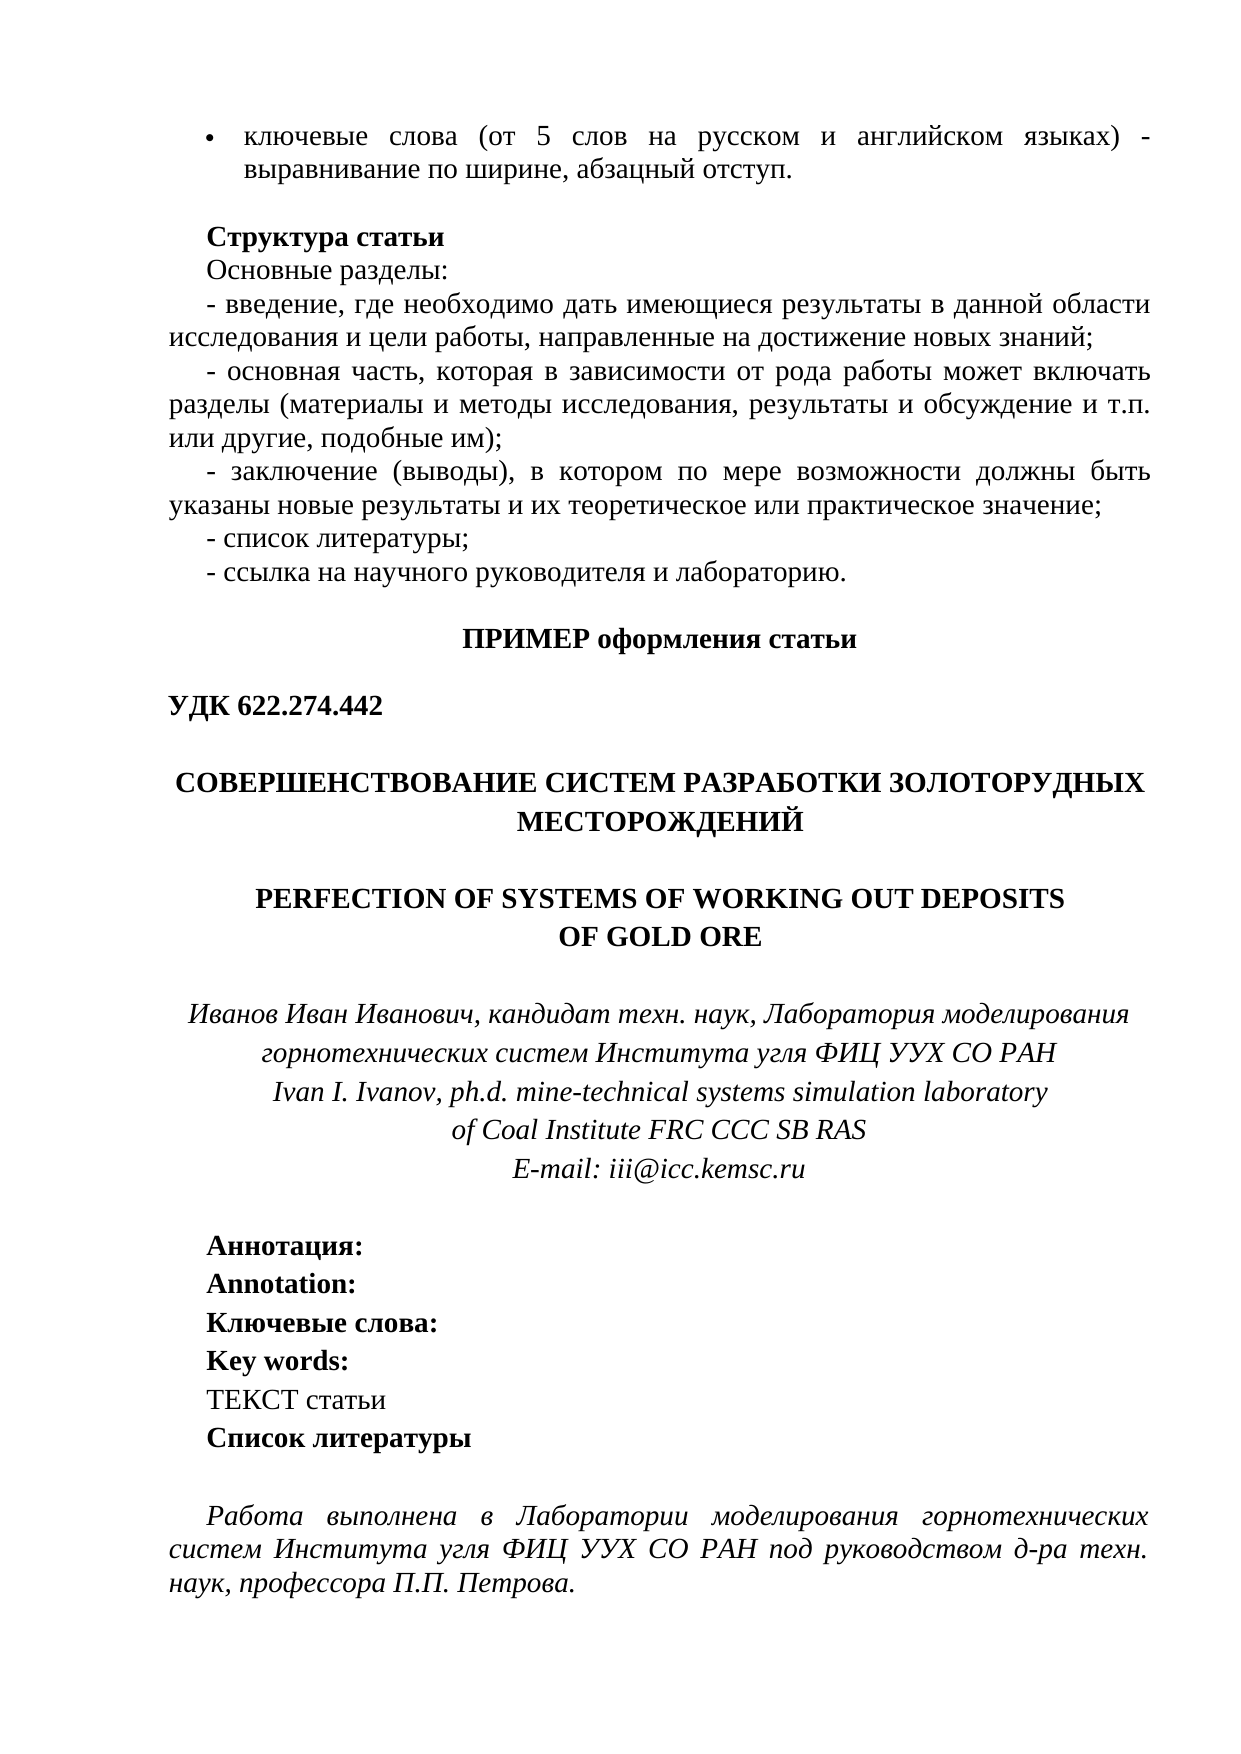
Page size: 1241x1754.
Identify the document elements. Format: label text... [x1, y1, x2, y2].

text Иванов Иван Иванович, кандидат техн. наук, Лаборатория моделирования горнотехнических систем Института угля ФИЦ УУХ СО РАН [169, 997, 1152, 1069]
text - основная часть, которая в зависимости от рода работы может включать разделы (материалы и методы исследования, результаты и обсуждение и т.п. или другие, подобные им); [169, 353, 1152, 453]
text ПРИМЕР оформления статьи [167, 621, 1152, 655]
text - заключение (выводы), в котором по мере возможности должны быть указаны новые результаты и их теоретическое или практическое значение; [169, 453, 1152, 521]
text - введение, где необходимо дать имеющиеся результаты в данной области исследования и цели работы, направленные на достижение новых знаний; [169, 286, 1152, 353]
text - ссылка на научного руководителя и лабораторию. [169, 554, 1152, 588]
text Структура статьи [169, 219, 1152, 252]
text E-mail: iii@icc.kemsc.ru [169, 1151, 1152, 1184]
list ключевые слова (от 5 слов на русском и английском языках) - выравнивание по ширине, абзацный отступ. [206, 118, 1152, 185]
text Основные разделы: [169, 252, 1152, 286]
text ТЕКСТ статьи [169, 1382, 1152, 1416]
text Аннотация: [169, 1228, 1152, 1261]
text OF GOLD ORE [169, 919, 1152, 953]
text Key words: [169, 1343, 1152, 1377]
text - список литературы; [169, 521, 1152, 554]
text СОВЕРШЕНСТВОВАНИЕ СИСТЕМ РАЗРАБОТКИ ЗОЛОТОРУДНЫХ МЕСТОРОЖДЕНИЙ [169, 765, 1152, 837]
text УДК 622.274.442 [167, 688, 1152, 722]
text PERFECTION OF SYSTEMS OF WORKING OUT DEPOSITS [169, 881, 1152, 914]
text Ключевые слова: [169, 1305, 1152, 1338]
text Annotation: [169, 1266, 1152, 1300]
text Работа выполнена в Лаборатории моделирования горнотехнических систем Института угля ФИЦ УУХ СО РАН под руководством д-ра техн. наук, профессора П.П. Петрова. [169, 1498, 1152, 1598]
text Ivan I. Ivanov, ph.d. mine-technical systems simulation laboratory [169, 1074, 1152, 1107]
text Список литературы [169, 1421, 1152, 1454]
text of Сoal Institute FRC CCC SB RAS [169, 1112, 1152, 1146]
